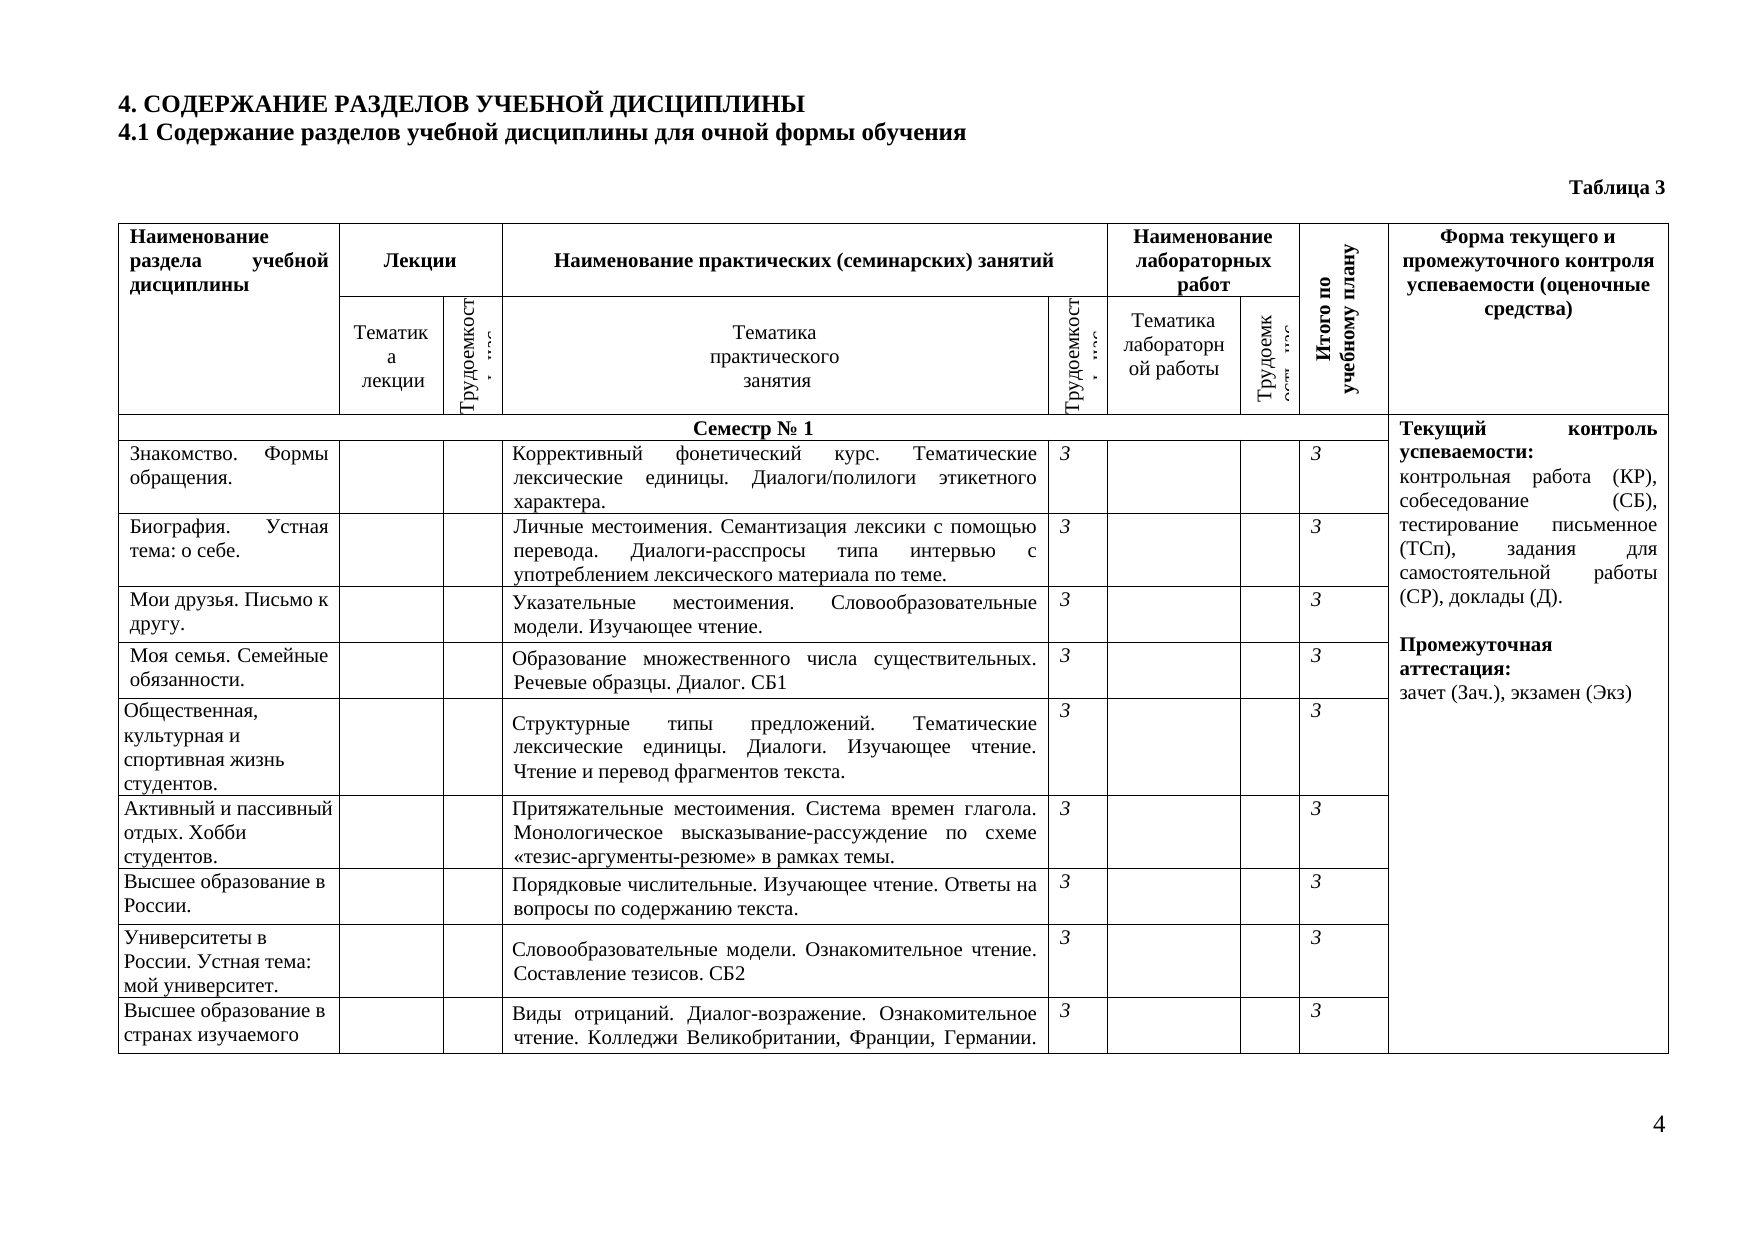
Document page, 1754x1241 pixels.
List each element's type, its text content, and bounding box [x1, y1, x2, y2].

table_cell Притяжательные местоимения. Система времен глагола. Монологическое высказывание-рассуждение по схеме «тезис-аргументы-резюме» в рамках темы. [503, 796, 1048, 868]
table_header Наименование раздела учебной дисциплины [119, 224, 339, 414]
table_cell [340, 699, 443, 795]
table_cell Тематика практического занятия [503, 297, 1048, 414]
table_cell [1241, 514, 1299, 586]
table_cell 3 [1300, 441, 1388, 513]
table_header Итого по учебному плану [1300, 224, 1388, 414]
table_cell [444, 441, 502, 513]
table_cell 3 [1049, 514, 1107, 586]
table_cell [444, 643, 502, 697]
table_cell Активный и пассивный отдых. Хобби студентов. [119, 796, 339, 868]
table_cell 3 [1049, 699, 1107, 795]
table_cell [340, 998, 443, 1053]
table_cell [1241, 796, 1299, 868]
table_cell 3 [1300, 998, 1388, 1053]
table_cell Порядковые числительные. Изучающее чтение. Ответы на вопросы по содержанию текста. [503, 869, 1048, 924]
table_cell Университеты в России. Устная тема: мой университет. [119, 925, 339, 997]
table_cell [340, 796, 443, 868]
table_cell 3 [1300, 587, 1388, 642]
table_cell 3 [1300, 869, 1388, 924]
table_cell [340, 514, 443, 586]
table_cell 3 [1049, 441, 1107, 513]
table_cell 3 [1049, 869, 1107, 924]
table_header Лекции [340, 224, 502, 296]
table_cell 3 [1300, 796, 1388, 868]
table_cell [1108, 514, 1240, 586]
table_cell Семестр № 1 [119, 415, 1388, 439]
table_cell Коррективный фонетический курс. Тематические лексические единицы. Диалоги/полилоги этикетного характера. [503, 441, 1048, 513]
table_cell [1108, 441, 1240, 513]
table_cell [1108, 998, 1240, 1053]
table_cell [1108, 925, 1240, 997]
table_cell 3 [1049, 925, 1107, 997]
table_cell [444, 998, 502, 1053]
table_cell 3 [1300, 699, 1388, 795]
table_header Форма текущего и промежуточного контроля успеваемости (оценочные средства) [1389, 224, 1668, 414]
table_cell 3 [1300, 925, 1388, 997]
table_cell Общественная, культурная и спортивная жизнь студентов. [119, 699, 339, 795]
table_cell [1241, 441, 1299, 513]
table_cell [1108, 796, 1240, 868]
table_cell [503, 998, 1048, 1053]
table_cell [340, 587, 443, 642]
text 4. СОДЕРЖАНИЕ РАЗДЕЛОВ УЧЕБНОЙ ДИСЦИПЛИНЫ [118, 89, 1665, 117]
table_cell [340, 869, 443, 924]
table_cell [1241, 998, 1299, 1053]
table_cell Трудоемкость, час [444, 297, 502, 414]
table_cell Знакомство. Формы обращения. [119, 441, 339, 513]
table_cell Тематика лекции [340, 297, 443, 414]
table_cell Образование множественного числа существительных. Речевые образцы. Диалог. СБ1 [503, 643, 1048, 697]
table_cell Мои друзья. Письмо к другу. [119, 587, 339, 642]
table_cell Тематика лабораторной работы [1108, 297, 1240, 414]
table_cell [444, 869, 502, 924]
table_cell [340, 925, 443, 997]
table_cell [1108, 699, 1240, 795]
table_cell 3 [1300, 643, 1388, 697]
table_header Наименование лабораторных работ [1108, 224, 1299, 296]
table_cell Биография. Устная тема: о себе. [119, 514, 339, 586]
table_cell Указательные местоимения. Словообразовательные модели. Изучающее чтение. [503, 587, 1048, 642]
table_cell Трудоемкость, час [1241, 297, 1299, 414]
table_cell [444, 925, 502, 997]
table_cell Словообразовательные модели. Ознакомительное чтение. Составление тезисов. СБ2 [503, 925, 1048, 997]
table_cell [444, 587, 502, 642]
table_cell [1108, 587, 1240, 642]
table_cell Моя семья. Семейные обязанности. [119, 643, 339, 697]
table_cell Трудоемкость, час [1049, 297, 1107, 414]
table_cell [444, 699, 502, 795]
table_cell Текущий контроль успеваемости: контрольная работа (КР), собеседование (СБ), тестирование письменное (ТСп), задания для самостоятельной работы (СР), доклады (Д). Промежуточная аттестация: зачет (Зач.), экзамен (Экз) [1389, 415, 1668, 1053]
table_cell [119, 998, 339, 1053]
table_cell [340, 643, 443, 697]
text Таблица 3 [118, 175, 1665, 199]
table_cell [340, 441, 443, 513]
table_cell [1241, 643, 1299, 697]
text 4.1 Содержание разделов учебной дисциплины для очной формы обучения [118, 117, 1665, 146]
table_cell [1108, 869, 1240, 924]
table_cell 3 [1049, 796, 1107, 868]
table_cell [1241, 699, 1299, 795]
table_cell Личные местоимения. Семантизация лексики с помощью перевода. Диалоги-расспросы типа интервью с употреблением лексического материала по теме. [503, 514, 1048, 586]
table_cell 3 [1049, 643, 1107, 697]
table_cell [444, 796, 502, 868]
table_cell Высшее образование в России. [119, 869, 339, 924]
table_cell [1241, 869, 1299, 924]
table_cell 3 [1300, 514, 1388, 586]
table_cell 3 [1049, 998, 1107, 1053]
table_cell Структурные типы предложений. Тематические лексические единицы. Диалоги. Изучающее чтение. Чтение и перевод фрагментов текста. [503, 699, 1048, 795]
table_header Наименование практических (семинарских) занятий [503, 224, 1107, 296]
table_cell [1241, 925, 1299, 997]
table_cell 3 [1049, 587, 1107, 642]
table_cell [1241, 587, 1299, 642]
table_cell [444, 514, 502, 586]
table_cell [1108, 643, 1240, 697]
